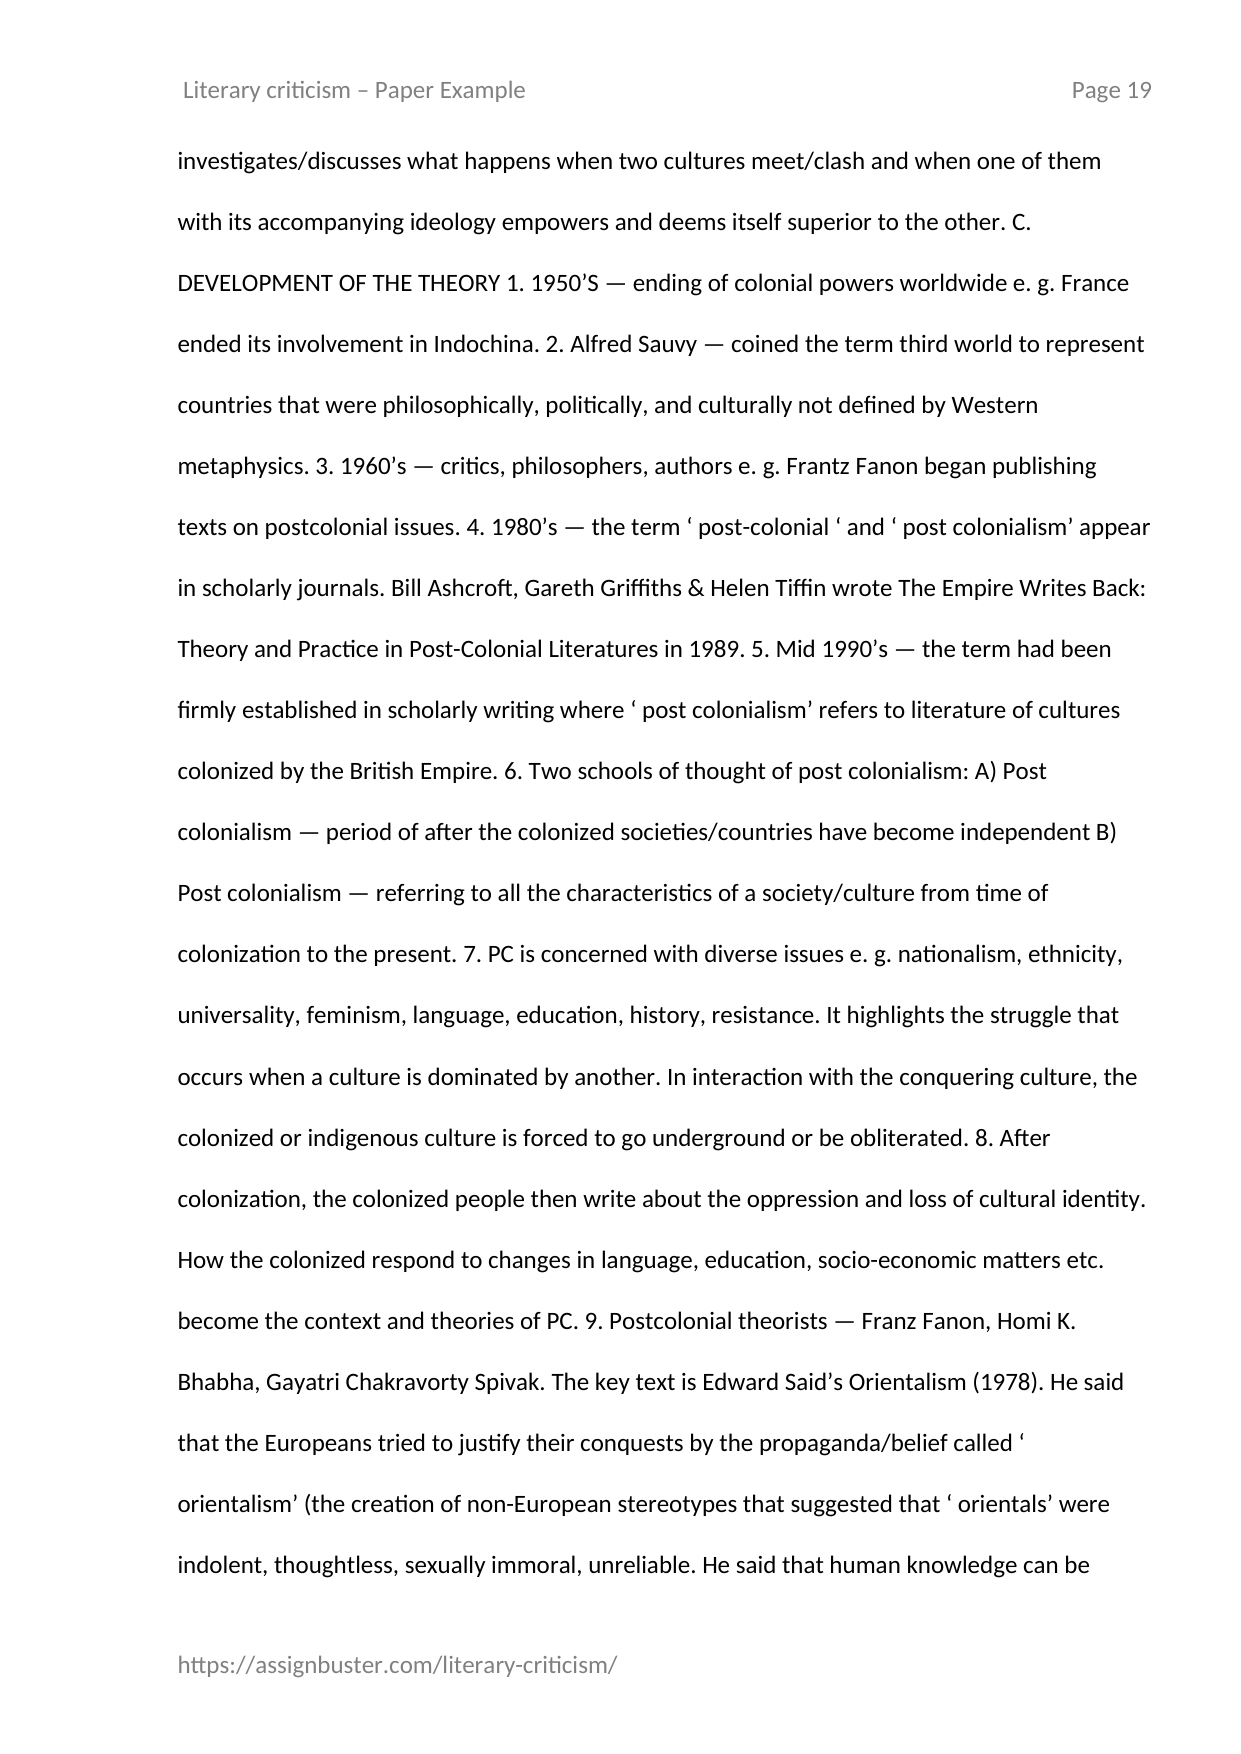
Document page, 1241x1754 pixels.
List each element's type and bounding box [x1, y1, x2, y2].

text [177, 145, 1152, 1579]
